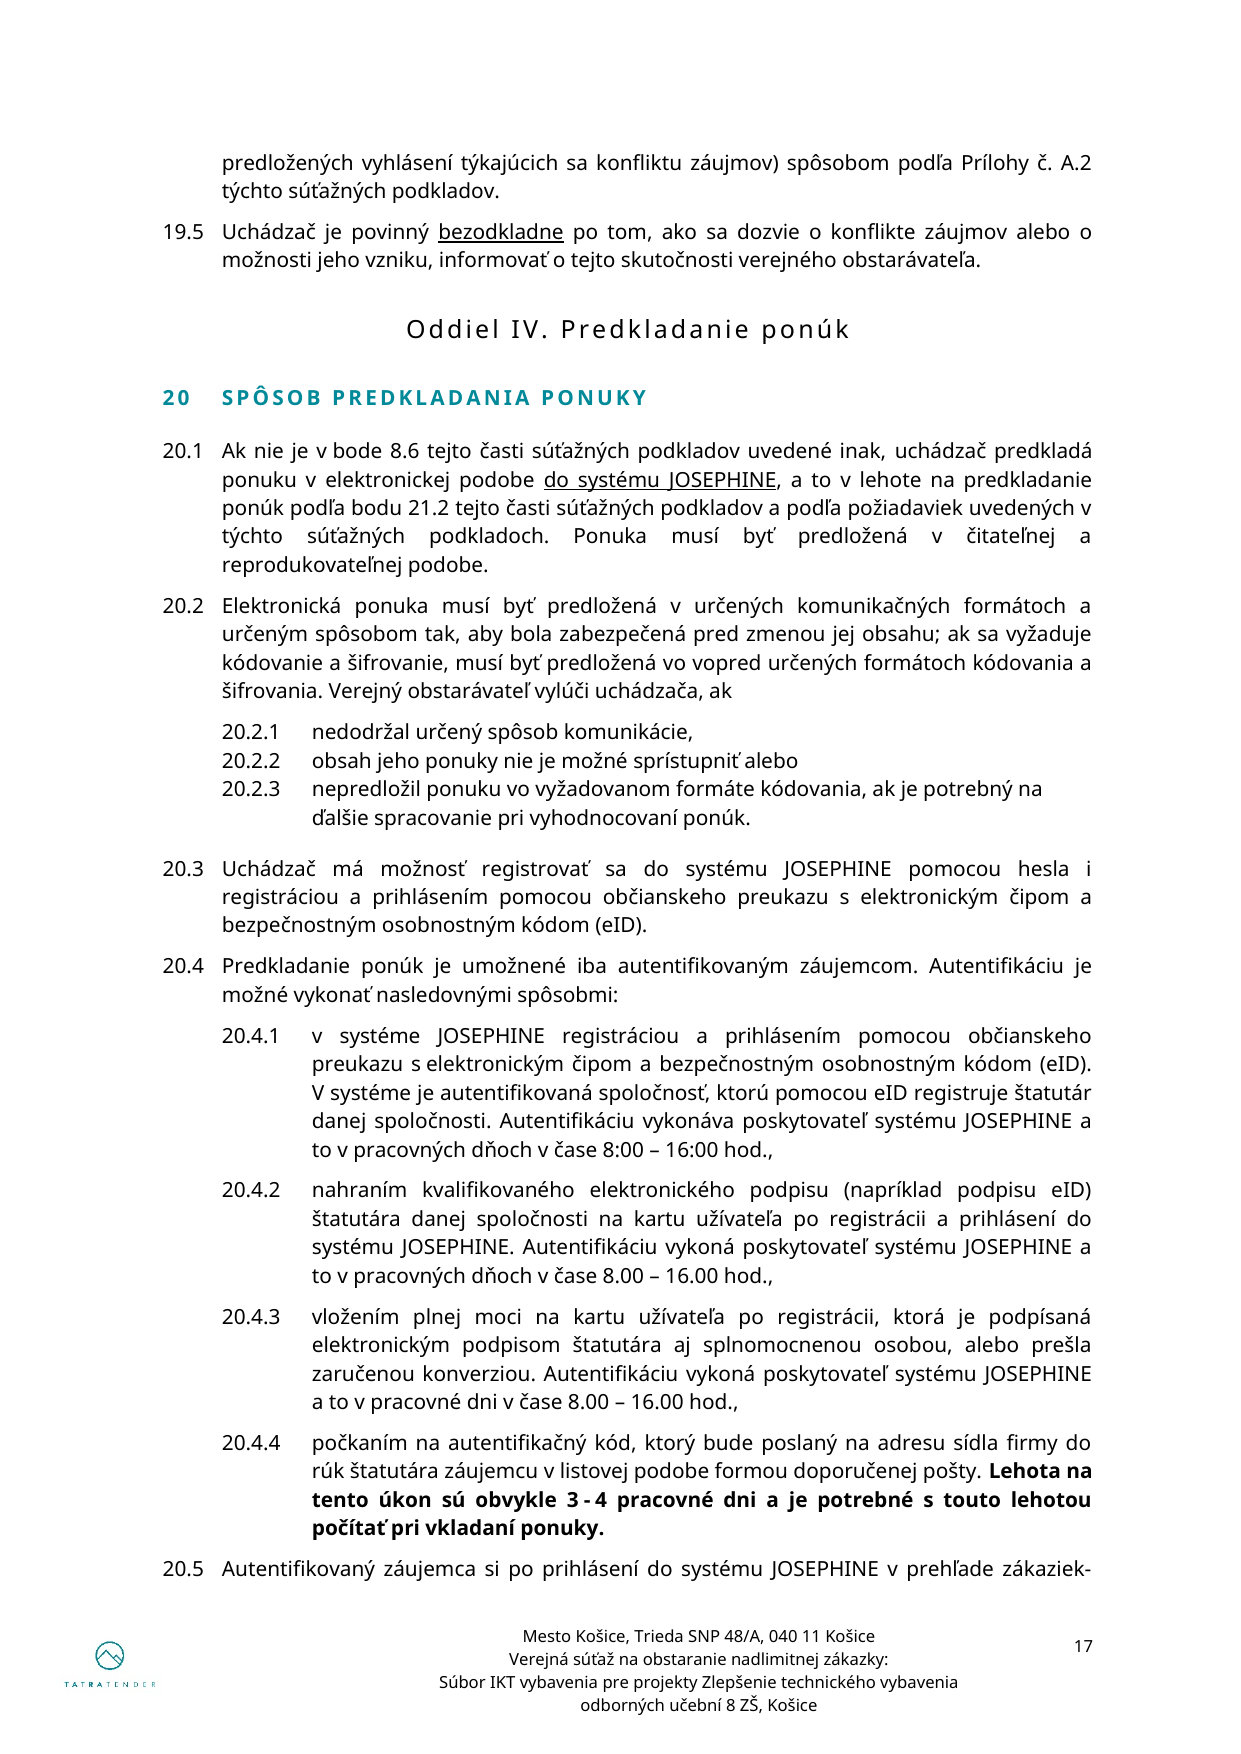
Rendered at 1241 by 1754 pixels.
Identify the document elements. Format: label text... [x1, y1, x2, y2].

subtitle Ak nie je v bode 8.6 tejto časti súťažných podkladov uvedené inak, uchádzač predkladá ponuku v elektronickej podobe do systému JOSEPHINE, a to v lehote na predkladanie ponúk podľa bodu 21.2 tejto časti súťažných podkladov a podľa požiadaviek uvedených v týchto súťažných podkladoch. Ponuka musí byť predložená v čitateľnej a reprodukovateľnej podobe. [162, 436, 1093, 578]
subtitle Predkladanie ponúk je umožnené iba autentifikovaným záujemcom. Autentifikáciu je možné vykonať nasledovnými spôsobmi: [162, 952, 1093, 1008]
subtitle obsah jeho ponuky nie je možné sprístupniť alebo [222, 746, 1093, 774]
text Oddiel IV. Predkladanie ponúk [162, 311, 1093, 345]
picture [43, 1617, 176, 1711]
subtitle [162, 1554, 1093, 1583]
subtitle vložením plnej moci na kartu užívateľa po registrácii, ktorá je podpísaná elektronickým podpisom štatutára aj splnomocnenou osobou, alebo prešla zaručenou konverziou. Autentifikáciu vykoná poskytovateľ systému JOSEPHINE a to v pracovné dni v čase 8.00 – 16.00 hod., [222, 1302, 1093, 1416]
subtitle počkaním na autentifikačný kód, ktorý bude poslaný na adresu sídla firmy do rúk štatutára záujemcu v listovej podobe formou doporučenej pošty. Lehota na tento úkon sú obvykle 3 - 4 pracovné dni a je potrebné s touto lehotou počítať pri vkladaní ponuky. [222, 1428, 1093, 1542]
subtitle nahraním kvalifikovaného elektronického podpisu (napríklad podpisu eID) štatutára danej spoločnosti na kartu užívateľa po registrácii a prihlásení do systému JOSEPHINE. Autentifikáciu vykoná poskytovateľ systému JOSEPHINE a to v pracovných dňoch v čase 8.00 – 16.00 hod., [222, 1176, 1093, 1289]
subtitle v systéme JOSEPHINE registráciou a prihlásením pomocou občianskeho preukazu s elektronickým čipom a bezpečnostným osobnostným kódom (eID). V systéme je autentifikovaná spoločnosť, ktorú pomocou eID registruje štatutár danej spoločnosti. Autentifikáciu vykonáva poskytovateľ systému JOSEPHINE a to v pracovných dňoch v čase 8:00 – 16:00 hod., [222, 1021, 1093, 1163]
text Spôsob predkladania ponuky [162, 383, 1093, 411]
subtitle Elektronická ponuka musí byť predložená v určených komunikačných formátoch a určeným spôsobom tak, aby bola zabezpečená pred zmenou jej obsahu; ak sa vyžaduje kódovanie a šifrovanie, musí byť predložená vo vopred určených formátoch kódovania a šifrovania. Verejný obstarávateľ vylúči uchádzača, ak [162, 591, 1093, 705]
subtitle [162, 148, 1093, 204]
subtitle nedodržal určený spôsob komunikácie, [222, 717, 1093, 746]
subtitle Uchádzač má možnosť registrovať sa do systému JOSEPHINE pomocou hesla i registráciou a prihlásením pomocou občianskeho preukazu s elektronickým čipom a bezpečnostným osobnostným kódom (eID). [162, 854, 1093, 939]
subtitle Uchádzač je povinný bezodkladne po tom, ako sa dozvie o konflikte záujmov alebo o možnosti jeho vzniku, informovať o tejto skutočnosti verejného obstarávateľa. [162, 217, 1093, 274]
subtitle nepredložil ponuku vo vyžadovanom formáte kódovania, ak je potrebný na ďalšie spracovanie pri vyhodnocovaní ponúk. [222, 774, 1093, 831]
